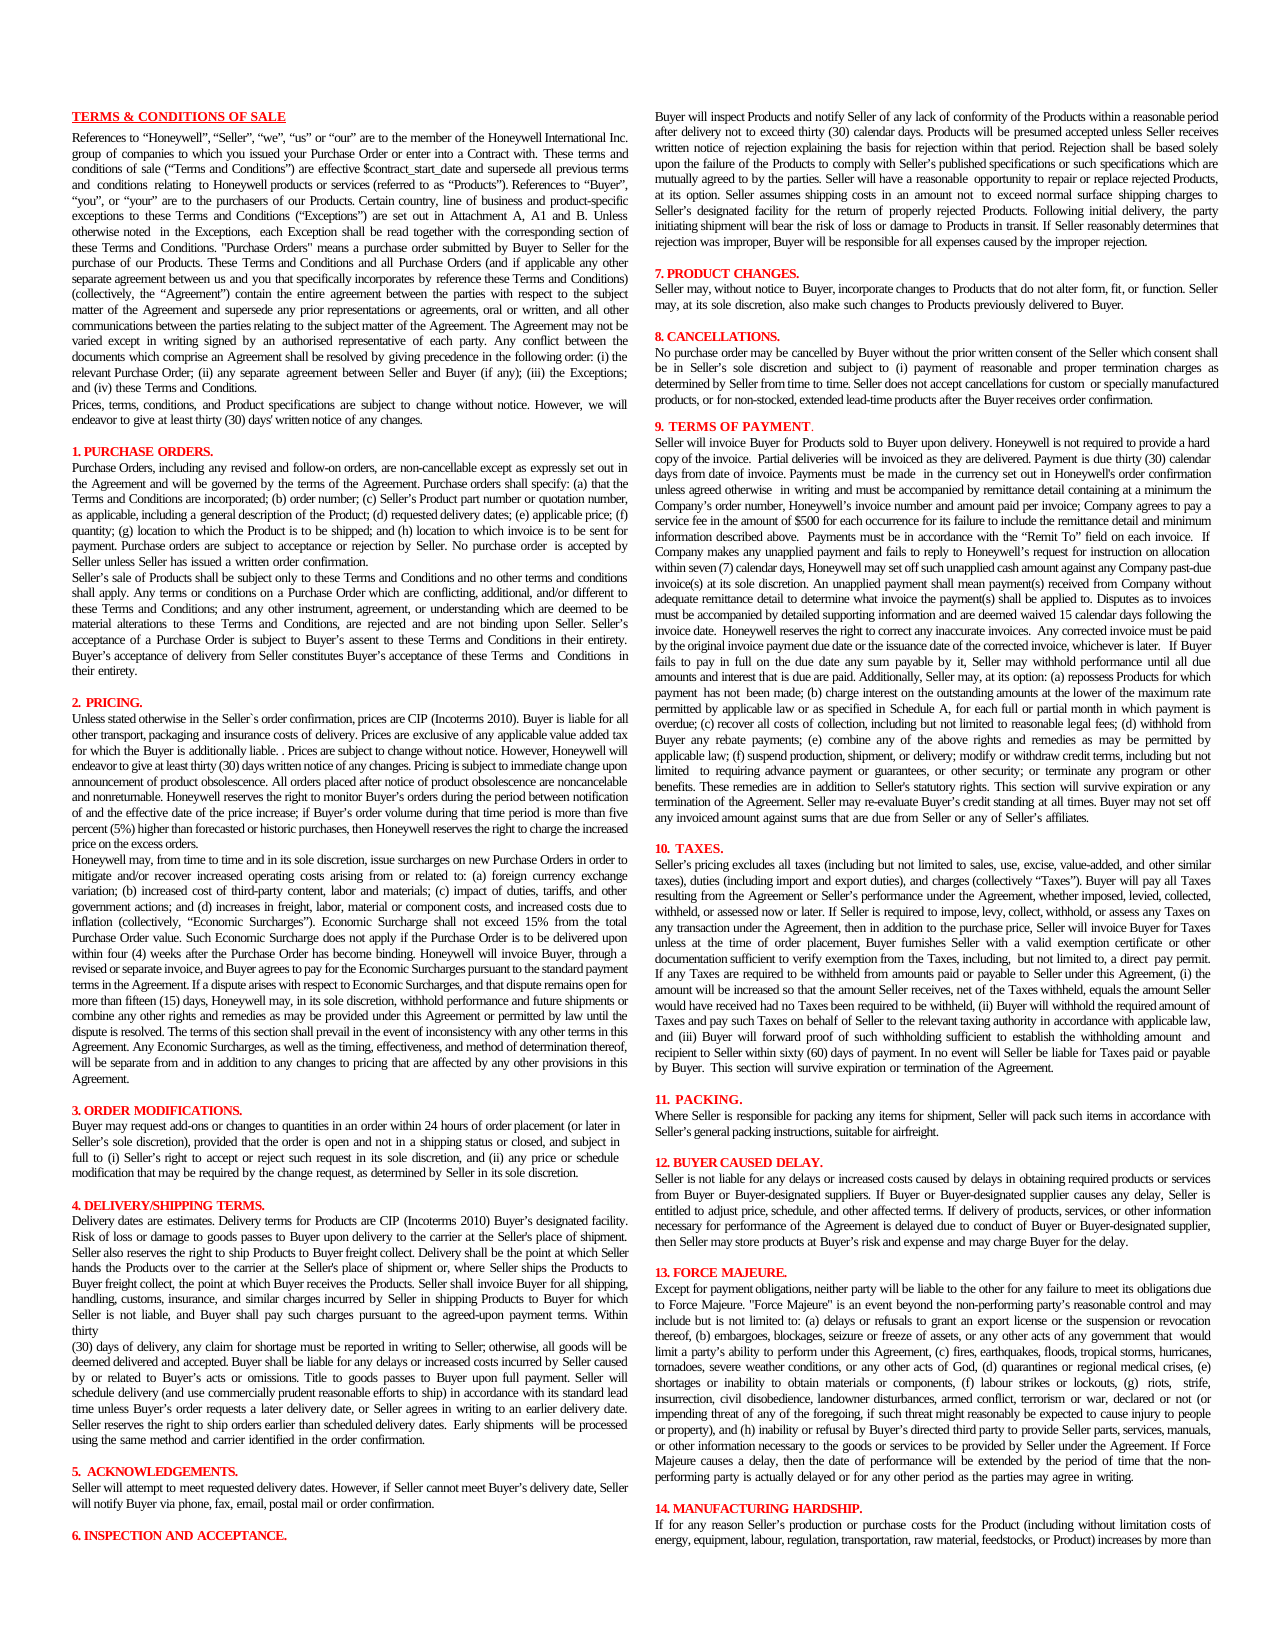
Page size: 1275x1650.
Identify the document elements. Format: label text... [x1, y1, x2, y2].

text Prices, terms, conditions, and Product specifications are subject to change without notice. However, we will endeavor to give at least thirty (30) days' written notice of any changes. [72, 396, 628, 428]
subtitle INSPECTION AND ACCEPTANCE. [72, 1527, 633, 1543]
text (30) days of delivery, any claim for shortage must be reported in writing to Seller; otherwise, all goods will be deemed delivered and accepted. Buyer shall be liable for any delays or increased costs incurred by Seller caused by or related to Buyer’s acts or omissions. Title to goods passes to Buyer upon full payment. Seller will schedule delivery (and use commercially prudent reasonable efforts to ship) in accordance with its standard lead time unless Buyer’s order requests a later delivery date, or Seller agrees in writing to an earlier delivery date. Seller reserves the right to ship orders earlier than scheduled delivery dates. Early shipments will be processed using the same method and carrier identified in the order confirmation. [72, 1338, 628, 1448]
text TERMS & CONDITIONS OF SALE [72, 108, 633, 124]
subtitle CANCELLATIONS. [654, 329, 1223, 344]
text Seller will attempt to meet requested delivery dates. However, if Seller cannot meet Buyer’s delivery date, Seller will notify Buyer via phone, fax, email, postal mail or order confirmation. [72, 1480, 629, 1511]
text Seller is not liable for any delays or increased costs caused by delays in obtaining required products or services from Buyer or Buyer-designated suppliers. If Buyer or Buyer-designated supplier causes any delay, Seller is entitled to adjust price, schedule, and other affected terms. If delivery of products, services, or other information necessary for performance of the Agreement is delayed due to conduct of Buyer or Buyer-designated supplier, then Seller may store products at Buyer’s risk and expense and may charge Buyer for the delay. [654, 1171, 1211, 1249]
subtitle BUYER CAUSED DELAY. [654, 1156, 1223, 1171]
subtitle ORDER MODIFICATIONS. [72, 1103, 633, 1118]
subtitle TERMS OF PAYMENT. [654, 419, 1223, 434]
text Seller will invoice Buyer for Products sold to Buyer upon delivery. Honeywell is not required to provide a hard copy of the invoice. Partial deliveries will be invoiced as they are delivered. Payment is due thirty (30) calendar days from date of invoice. Payments must be made in the currency set out in Honeywell's order confirmation unless agreed otherwise in writing and must be accompanied by remittance detail containing at a minimum the Company’s order number, Honeywell’s invoice number and amount paid per invoice; Company agrees to pay a service fee in the amount of $500 for each occurrence for its failure to include the remittance detail and minimum information described above. Payments must be in accordance with the “Remit To” field on each invoice. If Company makes any unapplied payment and fails to reply to Honeywell’s request for instruction on allocation within seven (7) calendar days, Honeywell may set off such unapplied cash amount against any Company past-due invoice(s) at its sole discretion. An unapplied payment shall mean payment(s) received from Company without adequate remittance detail to determine what invoice the payment(s) shall be applied to. Disputes as to invoices must be accompanied by detailed supporting information and are deemed waived 15 calendar days following the invoice date. Honeywell reserves the right to correct any inaccurate invoices. Any corrected invoice must be paid by the original invoice payment due date or the issuance date of the corrected invoice, whichever is later. If Buyer fails to pay in full on the due date any sum payable by it, Seller may withhold performance until all due amounts and interest that is due are paid. Additionally, Seller may, at its option: (a) repossess Products for which payment has not been made; (b) charge interest on the outstanding amounts at the lower of the maximum rate permitted by applicable law or as specified in Schedule A, for each full or partial month in which payment is overdue; (c) recover all costs of collection, including but not limited to reasonable legal fees; (d) withhold from Buyer any rebate payments; (e) combine any of the above rights and remedies as may be permitted by applicable law; (f) suspend production, shipment, or delivery; modify or withdraw credit terms, including but not limited to requiring advance payment or guarantees, or other security; or terminate any program or other benefits. These remedies are in addition to Seller's statutory rights. This section will survive expiration or any termination of the Agreement. Seller may re-evaluate Buyer’s credit standing at all times. Buyer may not set off any invoiced amount against sums that are due from Seller or any of Seller’s affiliates. [654, 435, 1211, 825]
text Seller’s pricing excludes all taxes (including but not limited to sales, use, excise, value-added, and other similar taxes), duties (including import and export duties), and charges (collectively “Taxes”). Buyer will pay all Taxes resulting from the Agreement or Seller’s performance under the Agreement, whether imposed, levied, collected, withheld, or assessed now or later. If Seller is required to impose, levy, collect, withhold, or assess any Taxes on any transaction under the Agreement, then in addition to the purchase price, Seller will invoice Buyer for Taxes unless at the time of order placement, Buyer furnishes Seller with a valid exemption certificate or other documentation sufficient to verify exemption from the Taxes, including, but not limited to, a direct pay permit. If any Taxes are required to be withheld from amounts paid or payable to Seller under this Agreement, (i) the amount will be increased so that the amount Seller receives, net of the Taxes withheld, equals the amount Seller would have received had no Taxes been required to be withheld, (ii) Buyer will withhold the required amount of Taxes and pay such Taxes on behalf of Seller to the relevant taxing authority in accordance with applicable law, and (iii) Buyer will forward proof of such withholding sufficient to establish the withholding amount and recipient to Seller within sixty (60) days of payment. In no event will Seller be liable for Taxes paid or payable by Buyer. This section will survive expiration or termination of the Agreement. [654, 857, 1211, 1076]
subtitle MANUFACTURING HARDSHIP. [654, 1501, 1223, 1516]
text No purchase order may be cancelled by Buyer without the prior written consent of the Seller which consent shall be in Seller’s sole discretion and subject to (i) payment of reasonable and proper termination charges as determined by Seller from time to time. Seller does not accept cancellations for custom or specially manufactured products, or for non-stocked, extended lead-time products after the Buyer receives order confirmation. [654, 344, 1219, 407]
subtitle DELIVERY/SHIPPING TERMS. [72, 1197, 633, 1213]
subtitle ACKNOWLEDGEMENTS. [72, 1464, 633, 1480]
text Buyer may request add-ons or changes to quantities in an order within 24 hours of order placement (or later in Seller’s sole discretion), provided that the order is open and not in a shipping status or closed, and subject in full to (i) Seller’s right to accept or reject such request in its sole discretion, and (ii) any price or schedule modification that may be required by the change request, as determined by Seller in its sole discretion. [72, 1118, 621, 1181]
text Honeywell may, from time to time and in its sole discretion, issue surcharges on new Purchase Orders in order to mitigate and/or recover increased operating costs arising from or related to: (a) foreign currency exchange variation; (b) increased cost of third-party content, labor and materials; (c) impact of duties, tariffs, and other government actions; and (d) increases in freight, labor, material or component costs, and increased costs due to inflation (collectively, “Economic Surcharges”). Economic Surcharge shall not exceed 15% from the total Purchase Order value. Such Economic Surcharge does not apply if the Purchase Order is to be delivered upon within four (4) weeks after the Purchase Order has become binding. Honeywell will invoice Buyer, through a revised or separate invoice, and Buyer agrees to pay for the Economic Surcharges pursuant to the standard payment terms in the Agreement. If a dispute arises with respect to Economic Surcharges, and that dispute remains open for more than fifteen (15) days, Honeywell may, in its sole discretion, withhold performance and future shipments or combine any other rights and remedies as may be provided under this Agreement or permitted by law until the dispute is resolved. The terms of this section shall prevail in the event of inconsistency with any other terms in this Agreement. Any Economic Surcharges, as well as the timing, effectiveness, and method of determination thereof, will be separate from and in addition to any changes to pricing that are affected by any other provisions in this Agreement. [72, 852, 628, 1086]
subtitle PRICING. [72, 695, 633, 711]
text Unless stated otherwise in the Seller`s order confirmation, prices are CIP (Incoterms 2010). Buyer is liable for all other transport, packaging and insurance costs of delivery. Prices are exclusive of any applicable value added tax for which the Buyer is additionally liable. . Prices are subject to change without notice. However, Honeywell will endeavor to give at least thirty (30) days written notice of any changes. Pricing is subject to immediate change upon announcement of product obsolescence. All orders placed after notice of product obsolescence are noncancelable and nonreturnable. Honeywell reserves the right to monitor Buyer’s orders during the period between notification of and the effective date of the price increase; if Buyer’s order volume during that time period is more than five percent (5%) higher than forecasted or historic purchases, then Honeywell reserves the right to charge the increased price on the excess orders. [72, 711, 628, 852]
text Purchase Orders, including any revised and follow-on orders, are non-cancellable except as expressly set out in the Agreement and will be governed by the terms of the Agreement. Purchase orders shall specify: (a) that the Terms and Conditions are incorporated; (b) order number; (c) Seller’s Product part number or quotation number, as applicable, including a general description of the Product; (d) requested delivery dates; (e) applicable price; (f) quantity; (g) location to which the Product is to be shipped; and (h) location to which invoice is to be sent for payment. Purchase orders are subject to acceptance or rejection by Seller. No purchase order is accepted by Seller unless Seller has issued a written order confirmation. [72, 460, 629, 569]
subtitle PRODUCT CHANGES. [654, 266, 1223, 281]
text Delivery dates are estimates. Delivery terms for Products are CIP (Incoterms 2010) Buyer’s designated facility. Risk of loss or damage to goods passes to Buyer upon delivery to the carrier at the Seller's place of shipment. Seller also reserves the right to ship Products to Buyer freight collect. Delivery shall be the point at which Seller hands the Products over to the carrier at the Seller's place of shipment or, where Seller ships the Products to Buyer freight collect, the point at which Buyer receives the Products. Seller shall invoice Buyer for all shipping, handling, customs, insurance, and similar charges incurred by Seller in shipping Products to Buyer for which Seller is not liable, and Buyer shall pay such charges pursuant to the agreed-upon payment terms. Within thirty [72, 1213, 629, 1338]
subtitle TAXES. [654, 841, 1223, 857]
text References to “Honeywell”, “Seller”, “we”, “us” or “our” are to the member of the Honeywell International Inc. group of companies to which you issued your Purchase Order or enter into a Contract with. These terms and conditions of sale (“Terms and Conditions”) are effective $contract_start_date and supersede all previous terms and conditions relating to Honeywell products or services (referred to as “Products”). References to “Buyer”, “you”, or “your” are to the purchasers of our Products. Certain country, line of business and product-specific exceptions to these Terms and Conditions (“Exceptions”) are set out in Attachment A, A1 and B. Unless otherwise noted in the Exceptions, each Exception shall be read together with the corresponding section of these Terms and Conditions. "Purchase Orders" means a purchase order submitted by Buyer to Seller for the purchase of our Products. These Terms and Conditions and all Purchase Orders (and if applicable any other separate agreement between us and you that specifically incorporates by reference these Terms and Conditions) (collectively, the “Agreement”) contain the entire agreement between the parties with respect to the subject matter of the Agreement and supersede any prior representations or agreements, oral or written, and all other communications between the parties relating to the subject matter of the Agreement. The Agreement may not be varied except in writing signed by an authorised representative of each party. Any conflict between the documents which comprise an Agreement shall be resolved by giving precedence in the following order: (i) the relevant Purchase Order; (ii) any separate agreement between Seller and Buyer (if any); (iii) the Exceptions; and (iv) these Terms and Conditions. [72, 130, 629, 396]
text Seller’s sale of Products shall be subject only to these Terms and Conditions and no other terms and conditions shall apply. Any terms or conditions on a Purchase Order which are conflicting, additional, and/or different to these Terms and Conditions; and any other instrument, agreement, or understanding which are deemed to be material alterations to these Terms and Conditions, are rejected and are not binding upon Seller. Seller’s acceptance of a Purchase Order is subject to Buyer’s assent to these Terms and Conditions in their entirety. Buyer’s acceptance of delivery from Seller constitutes Buyer’s acceptance of these Terms and Conditions in their entirety. [72, 569, 629, 679]
text Where Seller is responsible for packing any items for shipment, Seller will pack such items in accordance with Seller’s general packing instructions, suitable for airfreight. [654, 1108, 1211, 1139]
subtitle PURCHASE ORDERS. [72, 444, 633, 460]
subtitle FORCE MAJEURE. [654, 1266, 1223, 1281]
subtitle PACKING. [654, 1092, 1223, 1108]
text Buyer will inspect Products and notify Seller of any lack of conformity of the Products within a reasonable period after delivery not to exceed thirty (30) calendar days. Products will be presumed accepted unless Seller receives written notice of rejection explaining the basis for rejection within that period. Rejection shall be based solely upon the failure of the Products to comply with Seller’s published specifications or such specifications which are mutually agreed to by the parties. Seller will have a reasonable opportunity to repair or replace rejected Products, at its option. Seller assumes shipping costs in an amount not to exceed normal surface shipping charges to Seller’s designated facility for the return of properly rejected Products. Following initial delivery, the party initiating shipment will bear the risk of loss or damage to Products in transit. If Seller reasonably determines that rejection was improper, Buyer will be responsible for all expenses caused by the improper rejection. [654, 108, 1219, 249]
text Seller may, without notice to Buyer, incorporate changes to Products that do not alter form, fit, or function. Seller may, at its sole discretion, also make such changes to Products previously delivered to Buyer. [654, 281, 1218, 312]
text Except for payment obligations, neither party will be liable to the other for any failure to meet its obligations due to Force Majeure. "Force Majeure" is an event beyond the non-performing party’s reasonable control and may include but is not limited to: (a) delays or refusals to grant an export license or the suspension or revocation thereof, (b) embargoes, blockages, seizure or freeze of assets, or any other acts of any government that would limit a party’s ability to perform under this Agreement, (c) fires, earthquakes, floods, tropical storms, hurricanes, tornadoes, severe weather conditions, or any other acts of God, (d) quarantines or regional medical crises, (e) shortages or inability to obtain materials or components, (f) labour strikes or lockouts, (g) riots, strife, insurrection, civil disobedience, landowner disturbances, armed conflict, terrorism or war, declared or not (or impending threat of any of the foregoing, if such threat might reasonably be expected to cause injury to people or property), and (h) inability or refusal by Buyer’s directed third party to provide Seller parts, services, manuals, or other information necessary to the goods or services to be provided by Seller under the Agreement. If Force Majeure causes a delay, then the date of performance will be extended by the period of time that the non- performing party is actually delayed or for any other period as the parties may agree in writing. [654, 1281, 1211, 1484]
